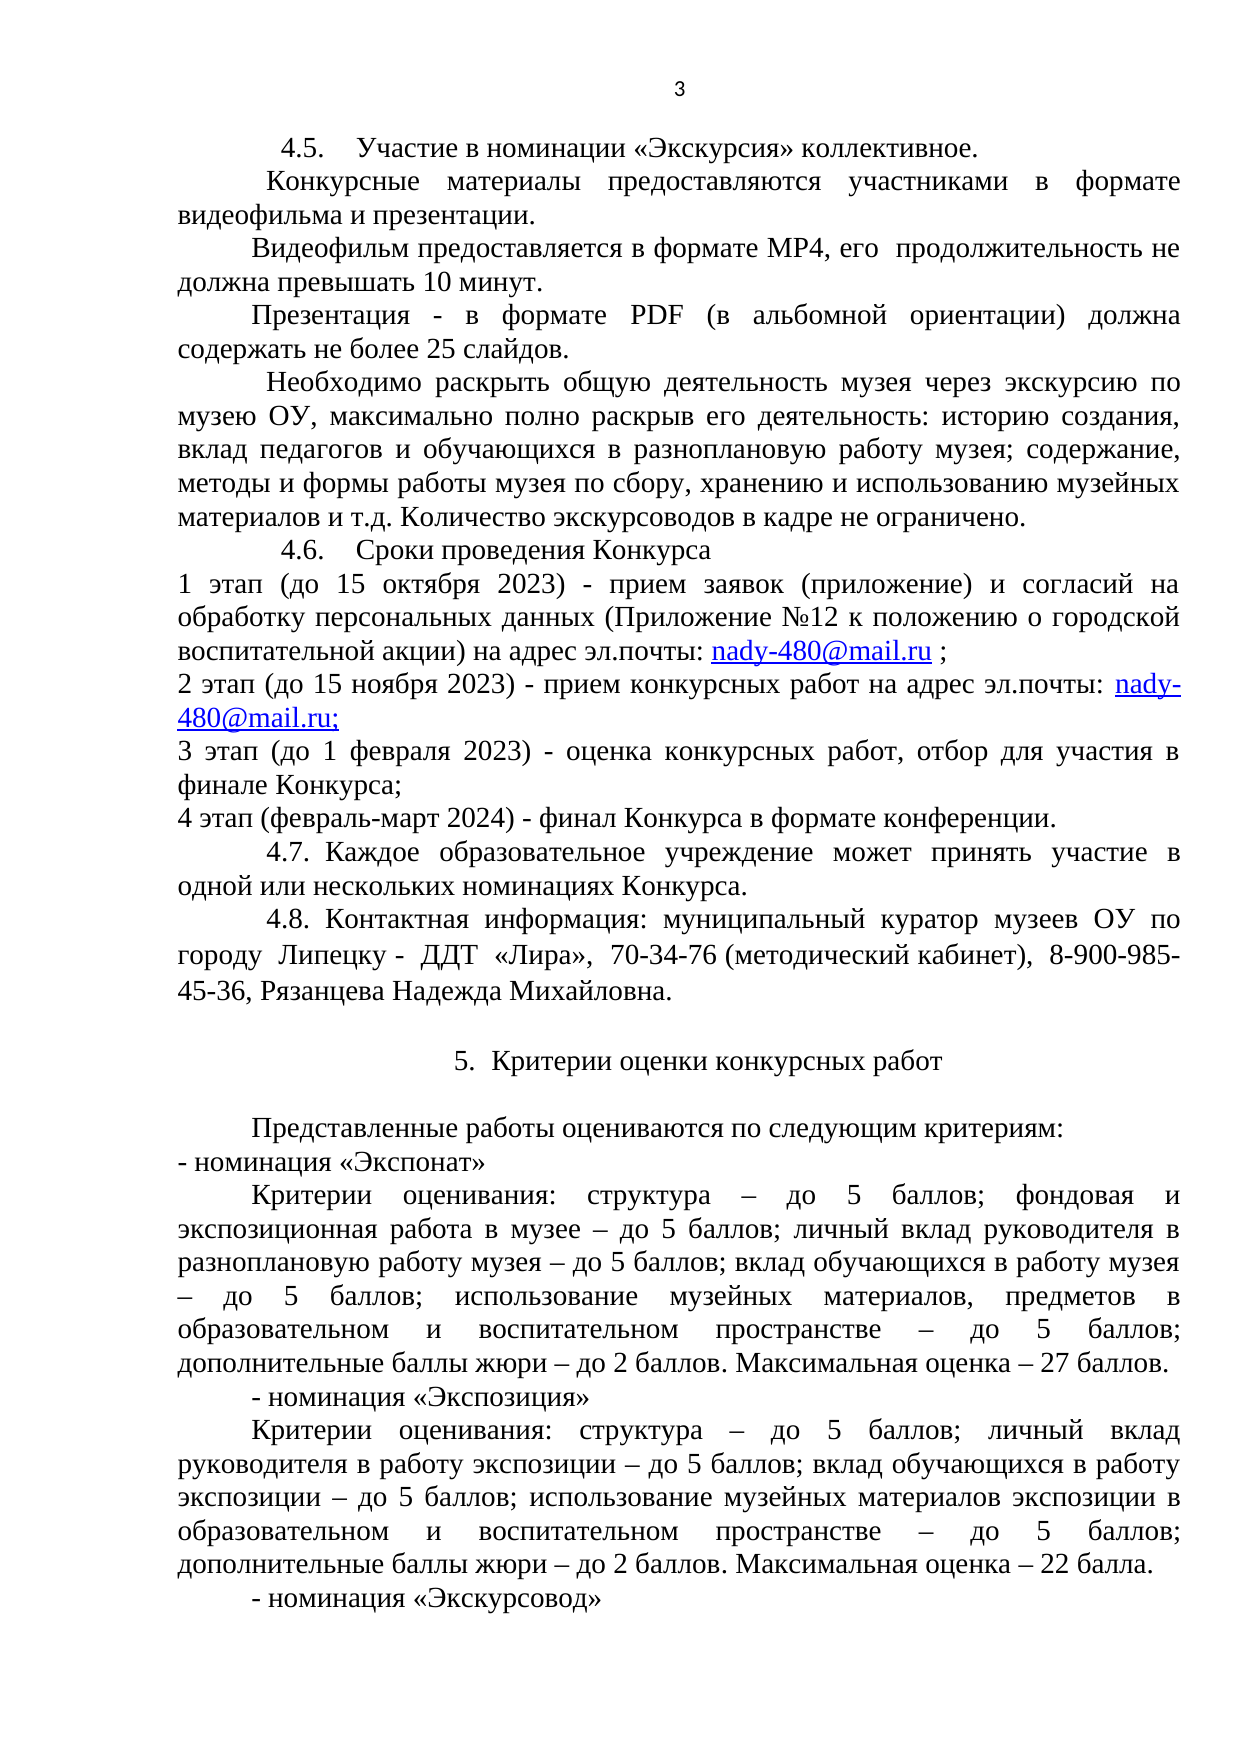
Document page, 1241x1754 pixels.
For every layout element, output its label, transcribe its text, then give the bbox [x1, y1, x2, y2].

text Критерии оценивания: структура – до 5 баллов; фондовая и экспозиционная работа в музее – до 5 баллов; личный вклад руководителя в разноплановую работу музея – до 5 баллов; вклад обучающихся в работу музея – до 5 баллов; использование музейных материалов, предметов в образовательном и воспитательном пространстве – до 5 баллов; дополнительные баллы жюри – до 2 баллов. Максимальная оценка – 27 баллов. [177, 1177, 1181, 1379]
text Конкурсные материалы предоставляются участниками в формате видеофильма и презентации. [177, 163, 1181, 230]
text Видеофильм предоставляется в формате МP4, его продолжительность не должна превышать 10 минут. [177, 230, 1181, 297]
text 1 этап (до 15 октября 2023) - прием заявок (приложение) и согласий на обработку персональных данных (Приложение №12 к положению о городской воспитательной акции) на адрес эл.почты: nady-480@mail.ru ; [177, 566, 1181, 666]
text Презентация - в формате PDF (в альбомной ориентации) должна содержать не более 25 слайдов. [177, 297, 1181, 364]
text Критерии оценивания: структура – до 5 баллов; личный вклад руководителя в работу экспозиции – до 5 баллов; вклад обучающихся в работу экспозиции – до 5 баллов; использование музейных материалов экспозиции в образовательном и воспитательном пространстве – до 5 баллов; дополнительные баллы жюри – до 2 баллов. Максимальная оценка – 22 балла. [177, 1412, 1181, 1580]
list Критерии оценки конкурсных работ [215, 1043, 1181, 1077]
text 4 этап (февраль-март 2024) - финал Конкурса в формате конференции. [177, 801, 1181, 834]
text - номинация «Экскурсовод» [177, 1580, 1181, 1613]
text 2 этап (до 15 ноября 2023) - прием конкурсных работ на адрес эл.почты: nady-480@mail.ru; [177, 666, 1181, 733]
list Сроки проведения Конкурса [281, 532, 1181, 566]
list Каждое образовательное учреждение может принять участие в одной или нескольких номинациях Конкурса. [177, 834, 1181, 901]
text Представленные работы оцениваются по следующим критериям: [177, 1110, 1181, 1144]
list Участие в номинации «Экскурсия» коллективное. [281, 130, 1181, 163]
text Необходимо раскрыть общую деятельность музея через экскурсию по музею ОУ, максимально полно раскрыв его деятельность: историю создания, вклад педагогов и обучающихся в разноплановую работу музея; содержание, методы и формы работы музея по сбору, хранению и использованию музейных материалов и т.д. Количество экскурсоводов в кадре не ограничено. [177, 364, 1181, 532]
list Контактная информация: муниципальный куратор музеев ОУ по городу Липецку - ДДТ «Лира», 70-34-76 (методический кабинет), 8-900-985-45-36, Рязанцева Надежда Михайловна. [177, 901, 1181, 1007]
text - номинация «Экспозиция» [177, 1379, 1181, 1412]
text 3 этап (до 1 февраля 2023) - оценка конкурсных работ, отбор для участия в финале Конкурса; [177, 733, 1181, 801]
text - номинация «Экспонат» [177, 1144, 1181, 1177]
